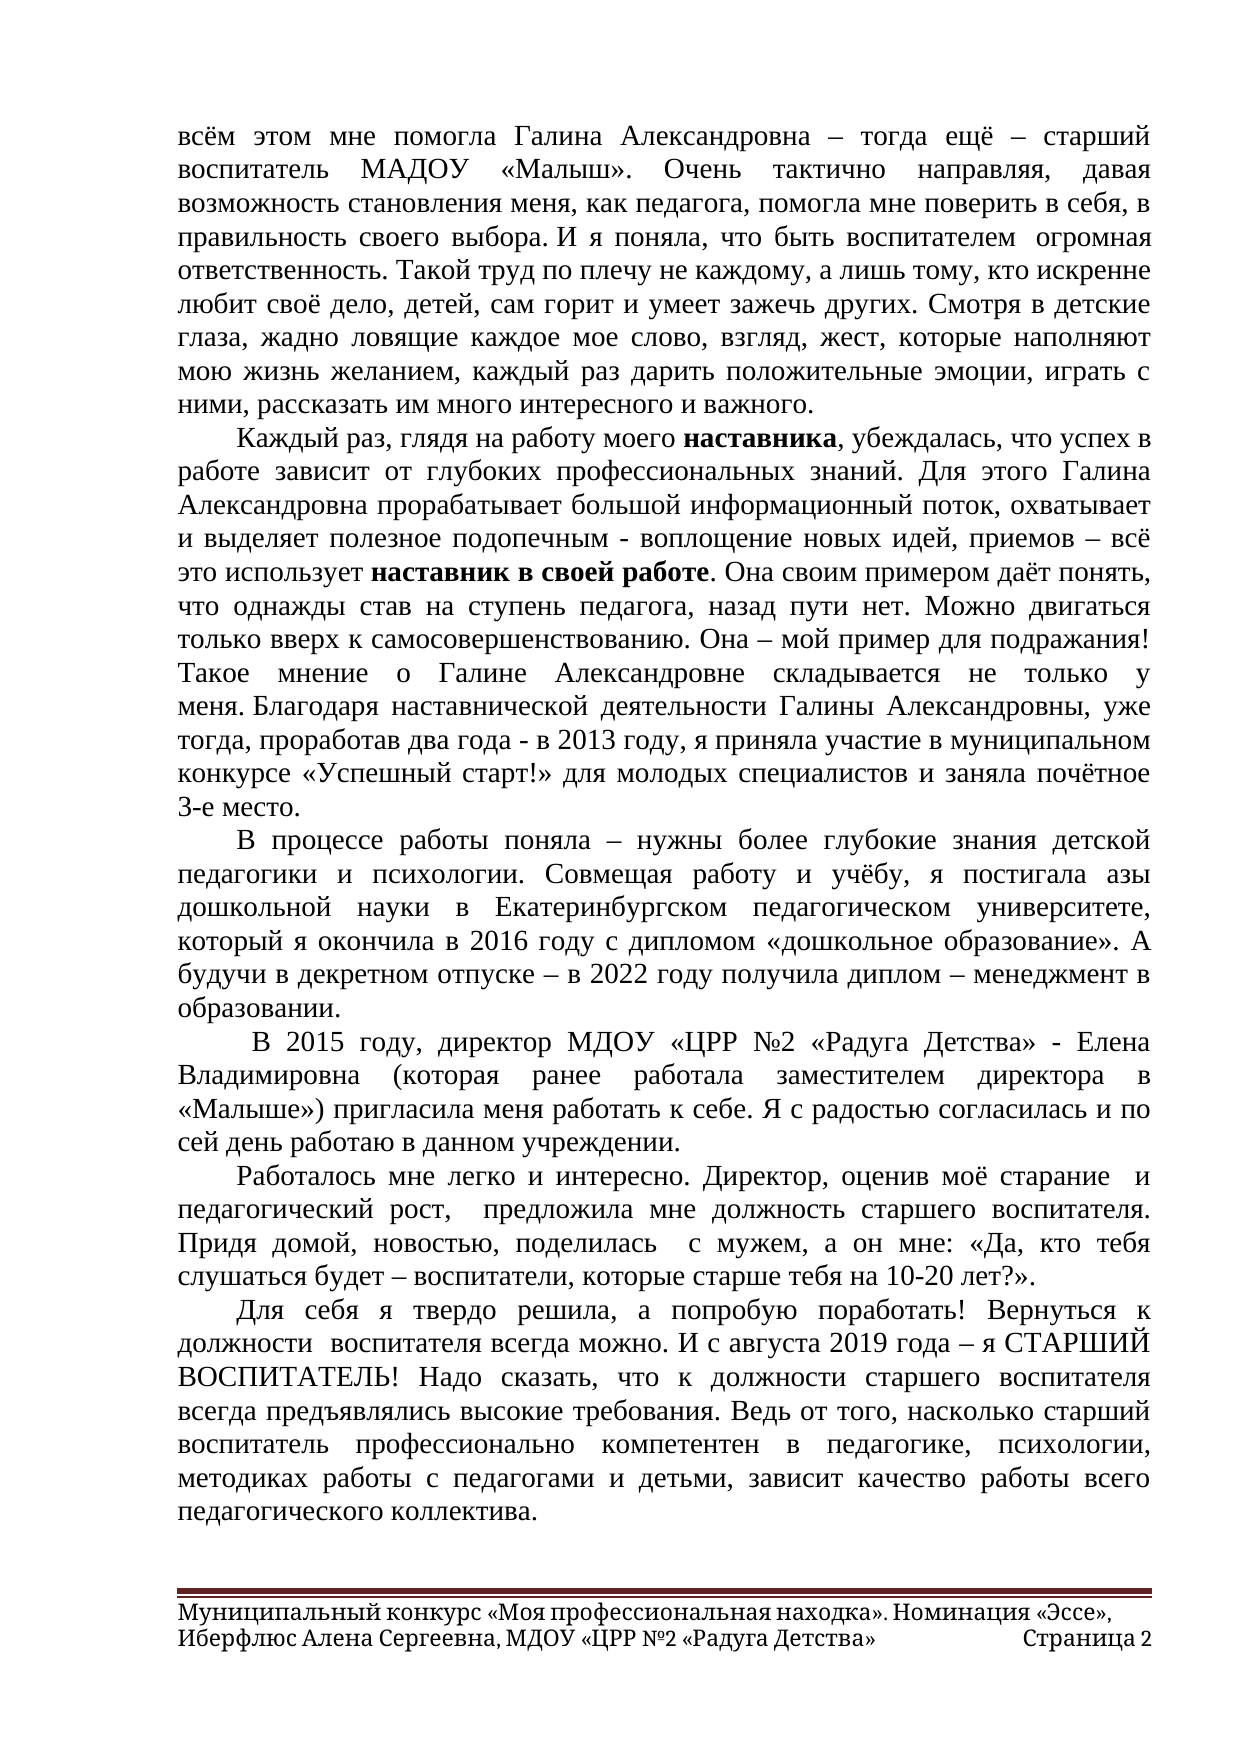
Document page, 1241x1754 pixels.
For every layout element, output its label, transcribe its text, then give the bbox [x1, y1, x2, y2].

text Для себя я твердо решила, а попробую поработать! Вернуться к должности воспитателя всегда можно. И с августа 2019 года – я СТАРШИЙ ВОСПИТАТЕЛЬ! Надо сказать, что к должности старшего воспитателя всегда предъявлялись высокие требования. Ведь от того, насколько старший воспитатель профессионально компетентен в педагогике, психологии, методиках работы с педагогами и детьми, зависит качество работы всего педагогического коллектива. [177, 1292, 1152, 1527]
text Каждый раз, глядя на работу моего наставника, убеждалась, что успех в работе зависит от глубоких профессиональных знаний. Для этого Галина Александровна прорабатывает большой информационный поток, охватывает и выделяет полезное подопечным - воплощение новых идей, приемов – всё это использует наставник в своей работе. Она своим примером даёт понять, что однажды став на ступень педагога, назад пути нет. Можно двигаться только вверх к самосовершенствованию. Она – мой пример для подражания! Такое мнение о Галине Александровне складывается не только у меня. Благодаря наставнической деятельности Галины Александровны, уже тогда, проработав два года - в 2013 году, я приняла участие в муниципальном конкурсе «Успешный старт!» для молодых специалистов и заняла почётное 3-е место. [177, 420, 1152, 822]
text В процессе работы поняла – нужны более глубокие знания детской педагогики и психологии. Совмещая работу и учёбу, я постигала азы дошкольной науки в Екатеринбургском педагогическом университете, который я окончила в 2016 году с дипломом «дошкольное образование». А будучи в декретном отпуске – в 2022 году получила диплом – менеджмент в образовании. [177, 822, 1152, 1024]
text В 2015 году, директор МДОУ «ЦРР №2 «Радуга Детства» - Елена Владимировна (которая ранее работала заместителем директора в «Малыше») пригласила меня работать к себе. Я с радостью согласилась и по сей день работаю в данном учреждении. [177, 1024, 1152, 1158]
text Работалось мне легко и интересно. Директор, оценив моё старание и педагогический рост, предложила мне должность старшего воспитателя. Придя домой, новостью, поделилась с мужем, а он мне: «Да, кто тебя слушаться будет – воспитатели, которые старше тебя на 10-20 лет?». [177, 1158, 1152, 1292]
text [177, 118, 1152, 420]
